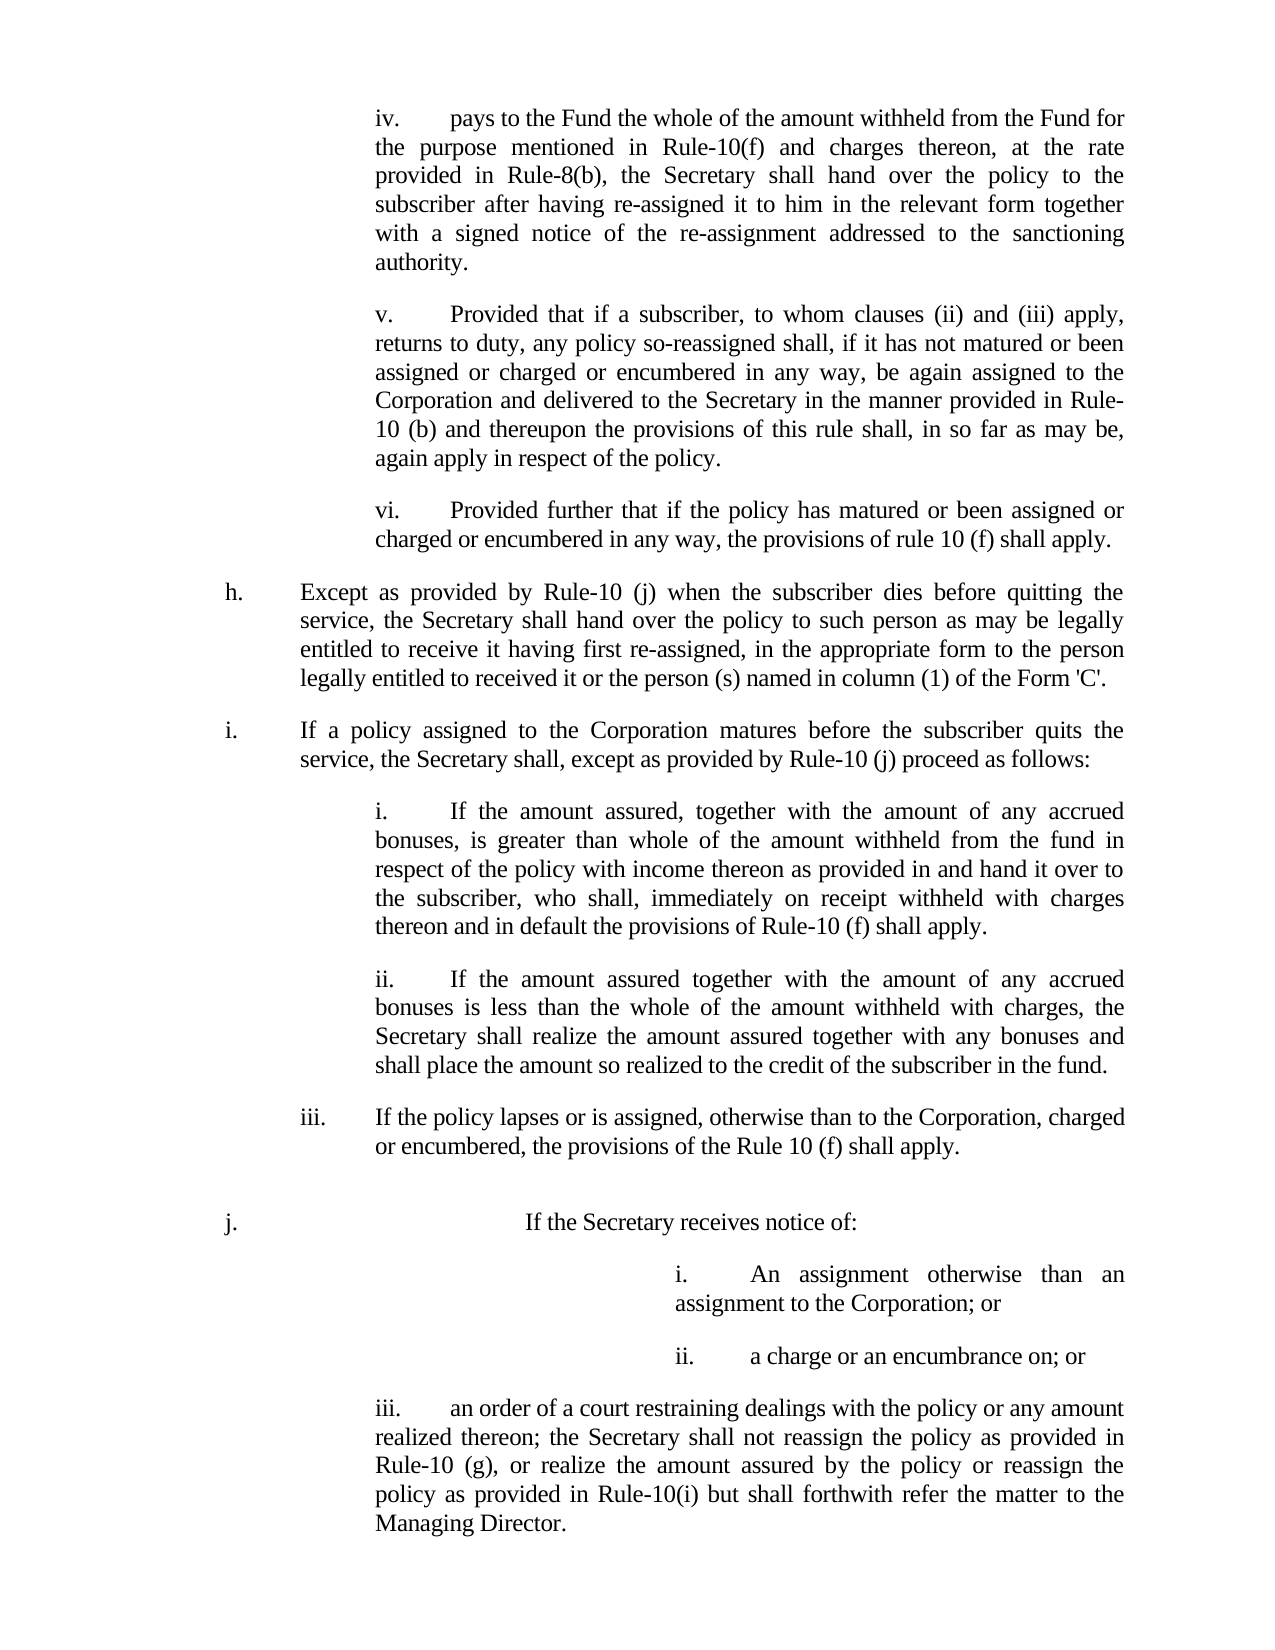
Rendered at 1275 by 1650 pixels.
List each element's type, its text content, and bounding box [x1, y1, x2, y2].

text iv. pays to the Fund the whole of the amount withheld from the Fund for the purpose mentioned in Rule-10(f) and charges thereon, at the rate provided in Rule-8(b), the Secretary shall hand over the policy to the subscriber after having re-assigned it to him in the relevant form together with a signed notice of the re-assignment addressed to the sanctioning authority. [225, 103, 1125, 276]
text i. If a policy assigned to the Corporation matures before the subscriber quits the service, the Secretary shall, except as provided by Rule-10 (j) proceed as follows: [225, 715, 1125, 773]
text i. An assignment otherwise than an assignment to the Corporation; or [225, 1259, 1125, 1317]
text ii. a charge or an encumbrance on; or [225, 1341, 1125, 1369]
text j. If the Secretary receives notice of: [225, 1207, 1125, 1236]
text iii. an order of a court restraining dealings with the policy or any amount realized thereon; the Secretary shall not reassign the policy as provided in Rule-10 (g), or realize the amount assured by the policy or reassign the policy as provided in Rule-10(i) but shall forthwith refer the matter to the Managing Director. [225, 1393, 1125, 1537]
text i. If the amount assured, together with the amount of any accrued bonuses, is greater than whole of the amount withheld from the fund in respect of the policy with income thereon as provided in and hand it over to the subscriber, who shall, immediately on receipt withheld with charges thereon and in default the provisions of Rule-10 (f) shall apply. [225, 796, 1125, 940]
text v. Provided that if a subscriber, to whom clauses (ii) and (iii) apply, returns to duty, any policy so-reassigned shall, if it has not matured or been assigned or charged or encumbered in any way, be again assigned to the Corporation and delivered to the Secretary in the manner provided in Rule-10 (b) and thereupon the provisions of this rule shall, in so far as may be, again apply in respect of the policy. [225, 299, 1125, 472]
text ii. If the amount assured together with the amount of any accrued bonuses is less than the whole of the amount withheld with charges, the Secretary shall realize the amount assured together with any bonuses and shall place the amount so realized to the credit of the subscriber in the fund. [225, 964, 1125, 1079]
text iii. If the policy lapses or is assigned, otherwise than to the Corporation, charged or encumbered, the provisions of the Rule 10 (f) shall apply. [300, 1102, 1125, 1160]
text h. Except as provided by Rule-10 (j) when the subscriber dies before quitting the service, the Secretary shall hand over the policy to such person as may be legally entitled to receive it having first re-assigned, in the appropriate form to the person legally entitled to received it or the person (s) named in column (1) of the Form 'C'. [225, 577, 1125, 692]
text vi. Provided further that if the policy has matured or been assigned or charged or encumbered in any way, the provisions of rule 10 (f) shall apply. [225, 495, 1125, 553]
